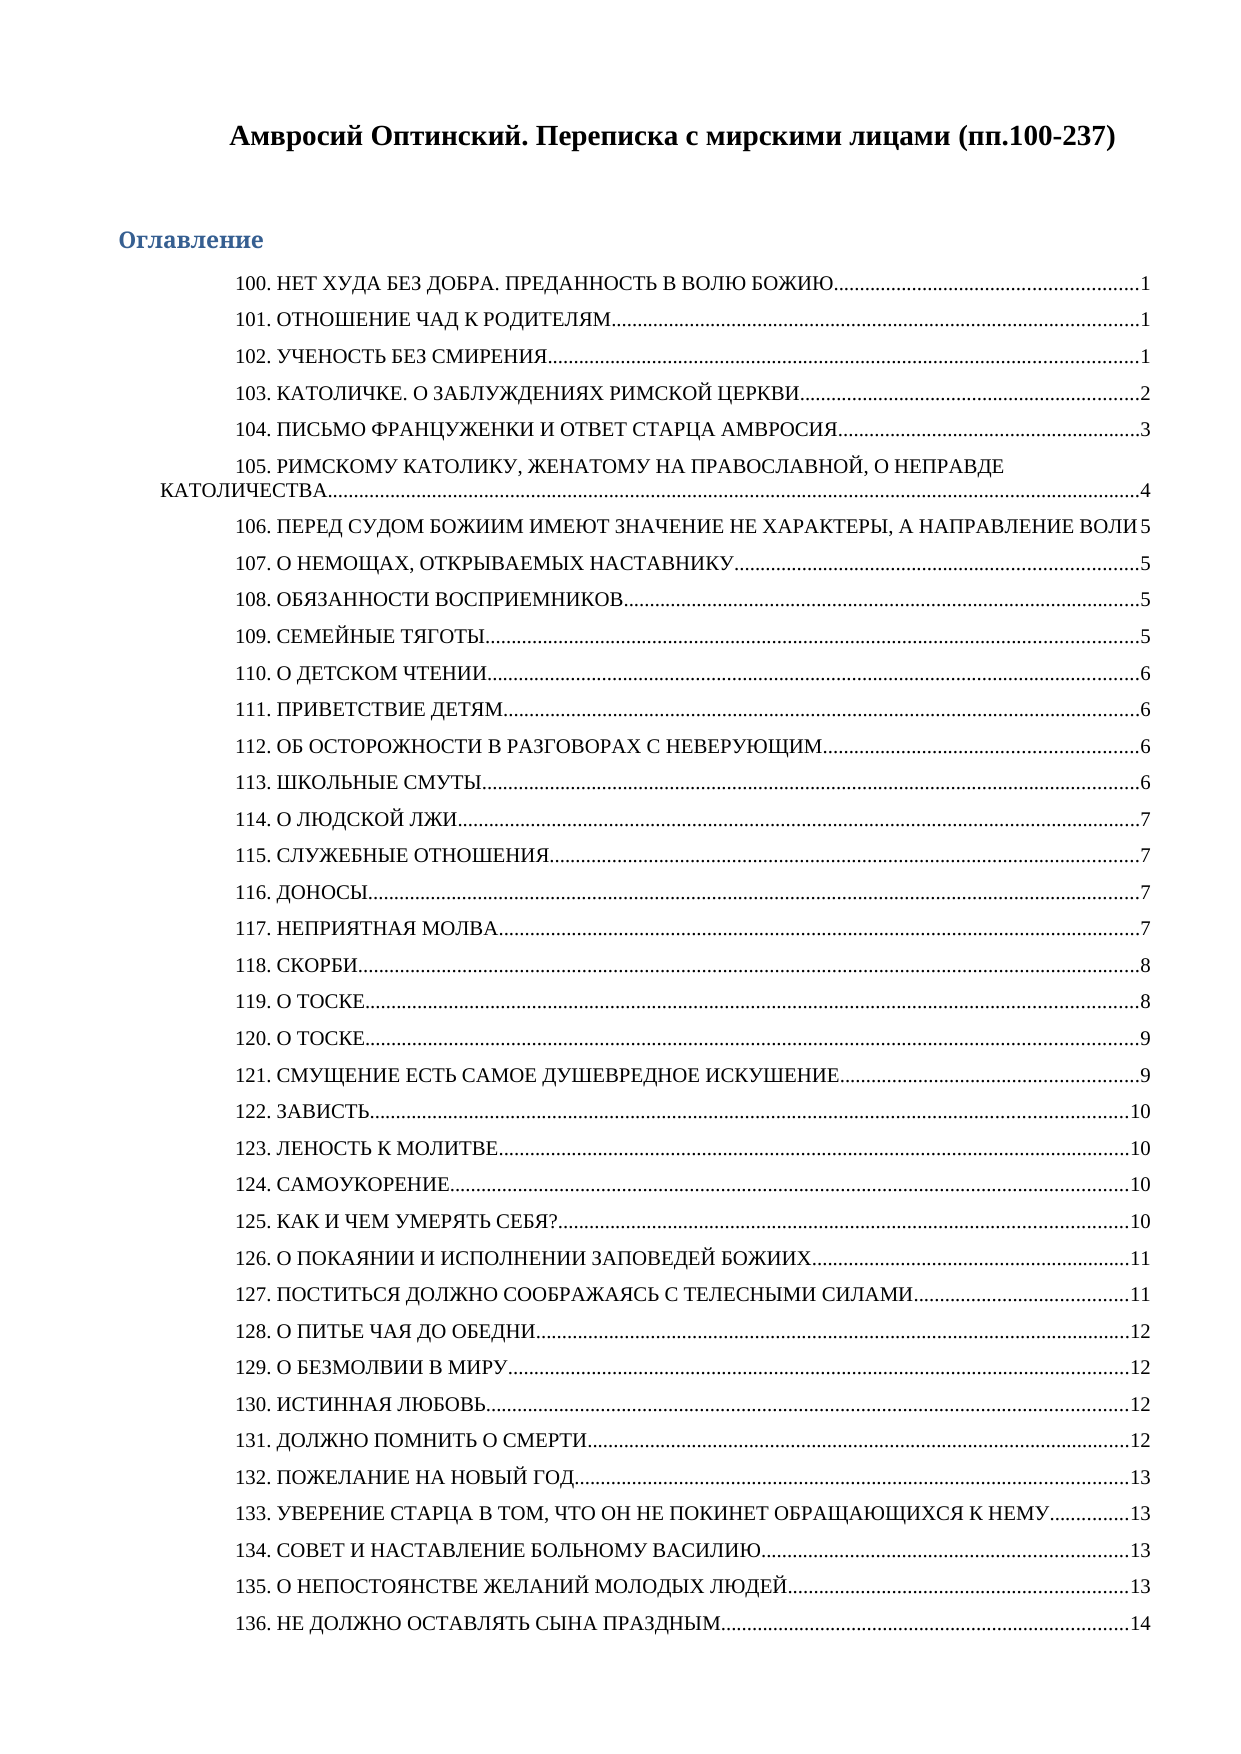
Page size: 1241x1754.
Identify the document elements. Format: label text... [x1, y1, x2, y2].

text 102. УЧЕНОСТЬ БЕЗ СМИРЕНИЯ 1 [160, 344, 1152, 368]
text 115. СЛУЖЕБНЫЕ ОТНОШЕНИЯ 7 [160, 843, 1152, 867]
text 136. НЕ ДОЛЖНО ОСТАВЛЯТЬ СЫНА ПРАЗДНЫМ 14 [160, 1611, 1152, 1635]
text 113. ШКОЛЬНЫЕ СМУТЫ 6 [160, 770, 1152, 794]
text 117. НЕПРИЯТНАЯ МОЛВА 7 [160, 916, 1152, 940]
text 116. ДОНОСЫ 7 [160, 880, 1152, 904]
text 108. ОБЯЗАННОСТИ ВОСПРИЕМНИКОВ 5 [160, 587, 1152, 611]
text 128. О ПИТЬЕ ЧАЯ ДО ОБЕДНИ 12 [160, 1318, 1152, 1343]
text 118. СКОРБИ 8 [160, 953, 1152, 977]
text 103. КАТОЛИЧКЕ. О ЗАБЛУЖДЕНИЯХ РИМСКОЙ ЦЕРКВИ 2 [160, 380, 1152, 404]
text 129. О БЕЗМОЛВИИ В МИРУ 12 [160, 1355, 1152, 1379]
text 126. О ПОКАЯНИИ И ИСПОЛНЕНИИ ЗАПОВЕДЕЙ БОЖИИХ 11 [160, 1245, 1152, 1269]
text 125. КАК И ЧЕМ УМЕРЯТЬ СЕБЯ? 10 [160, 1209, 1152, 1233]
text 121. СМУЩЕНИЕ ЕСТЬ САМОЕ ДУШЕВРЕДНОЕ ИСКУШЕНИЕ 9 [160, 1063, 1152, 1087]
text 106. ПЕРЕД СУДОМ БОЖИИМ ИМЕЮТ ЗНАЧЕНИЕ НЕ ХАРАКТЕРЫ, А НАПРАВЛЕНИЕ ВОЛИ 5 [160, 514, 1152, 538]
text 110. О ДЕТСКОМ ЧТЕНИИ 6 [160, 660, 1152, 684]
text 135. О НЕПОСТОЯНСТВЕ ЖЕЛАНИЙ МОЛОДЫХ ЛЮДЕЙ 13 [160, 1574, 1152, 1598]
text 119. О ТОСКЕ 8 [160, 989, 1152, 1013]
text 122. ЗАВИСТЬ 10 [160, 1099, 1152, 1123]
text 127. ПОСТИТЬСЯ ДОЛЖНО СООБРАЖАЯСЬ С ТЕЛЕСНЫМИ СИЛАМИ 11 [160, 1282, 1152, 1306]
text 124. САМОУКОРЕНИЕ 10 [160, 1172, 1152, 1196]
text 109. СЕМЕЙНЫЕ ТЯГОТЫ 5 [160, 624, 1152, 648]
subtitle Оглавление [118, 228, 1152, 254]
text 123. ЛЕНОСТЬ К МОЛИТВЕ 10 [160, 1136, 1152, 1160]
text 112. ОБ ОСТОРОЖНОСТИ В РАЗГОВОРАХ С НЕВЕРУЮЩИМ 6 [160, 733, 1152, 758]
text 133. УВЕРЕНИЕ СТАРЦА В ТОМ, ЧТО ОН НЕ ПОКИНЕТ ОБРАЩАЮЩИХСЯ К НЕМУ 13 [160, 1501, 1152, 1525]
text 114. О ЛЮДСКОЙ ЛЖИ 7 [160, 807, 1152, 831]
text Амвросий Оптинский. Переписка с мирскими лицами (пп.100-237) [118, 118, 1152, 152]
text 130. ИСТИННАЯ ЛЮБОВЬ 12 [160, 1392, 1152, 1416]
text 134. СОВЕТ И НАСТАВЛЕНИЕ БОЛЬНОМУ ВАСИЛИЮ 13 [160, 1538, 1152, 1562]
text 132. ПОЖЕЛАНИЕ НА НОВЫЙ ГОД 13 [160, 1465, 1152, 1489]
text 100. НЕТ ХУДА БЕЗ ДОБРА. ПРЕДАННОСТЬ В ВОЛЮ БОЖИЮ 1 [160, 271, 1152, 295]
text 111. ПРИВЕТСТВИЕ ДЕТЯМ 6 [160, 697, 1152, 721]
text 104. ПИСЬМО ФРАНЦУЖЕНКИ И ОТВЕТ СТАРЦА АМВРОСИЯ 3 [160, 417, 1152, 441]
text 131. ДОЛЖНО ПОМНИТЬ О СМЕРТИ 12 [160, 1428, 1152, 1452]
text 101. ОТНОШЕНИЕ ЧАД К РОДИТЕЛЯМ 1 [160, 307, 1152, 331]
text 107. О НЕМОЩАХ, ОТКРЫВАЕМЫХ НАСТАВНИКУ 5 [160, 551, 1152, 575]
text 120. О ТОСКЕ 9 [160, 1026, 1152, 1050]
text 105. РИМСКОМУ КАТОЛИКУ, ЖЕНАТОМУ НА ПРАВОСЛАВНОЙ, О НЕПРАВДЕ КАТОЛИЧЕСТВА 4 [160, 453, 1152, 502]
